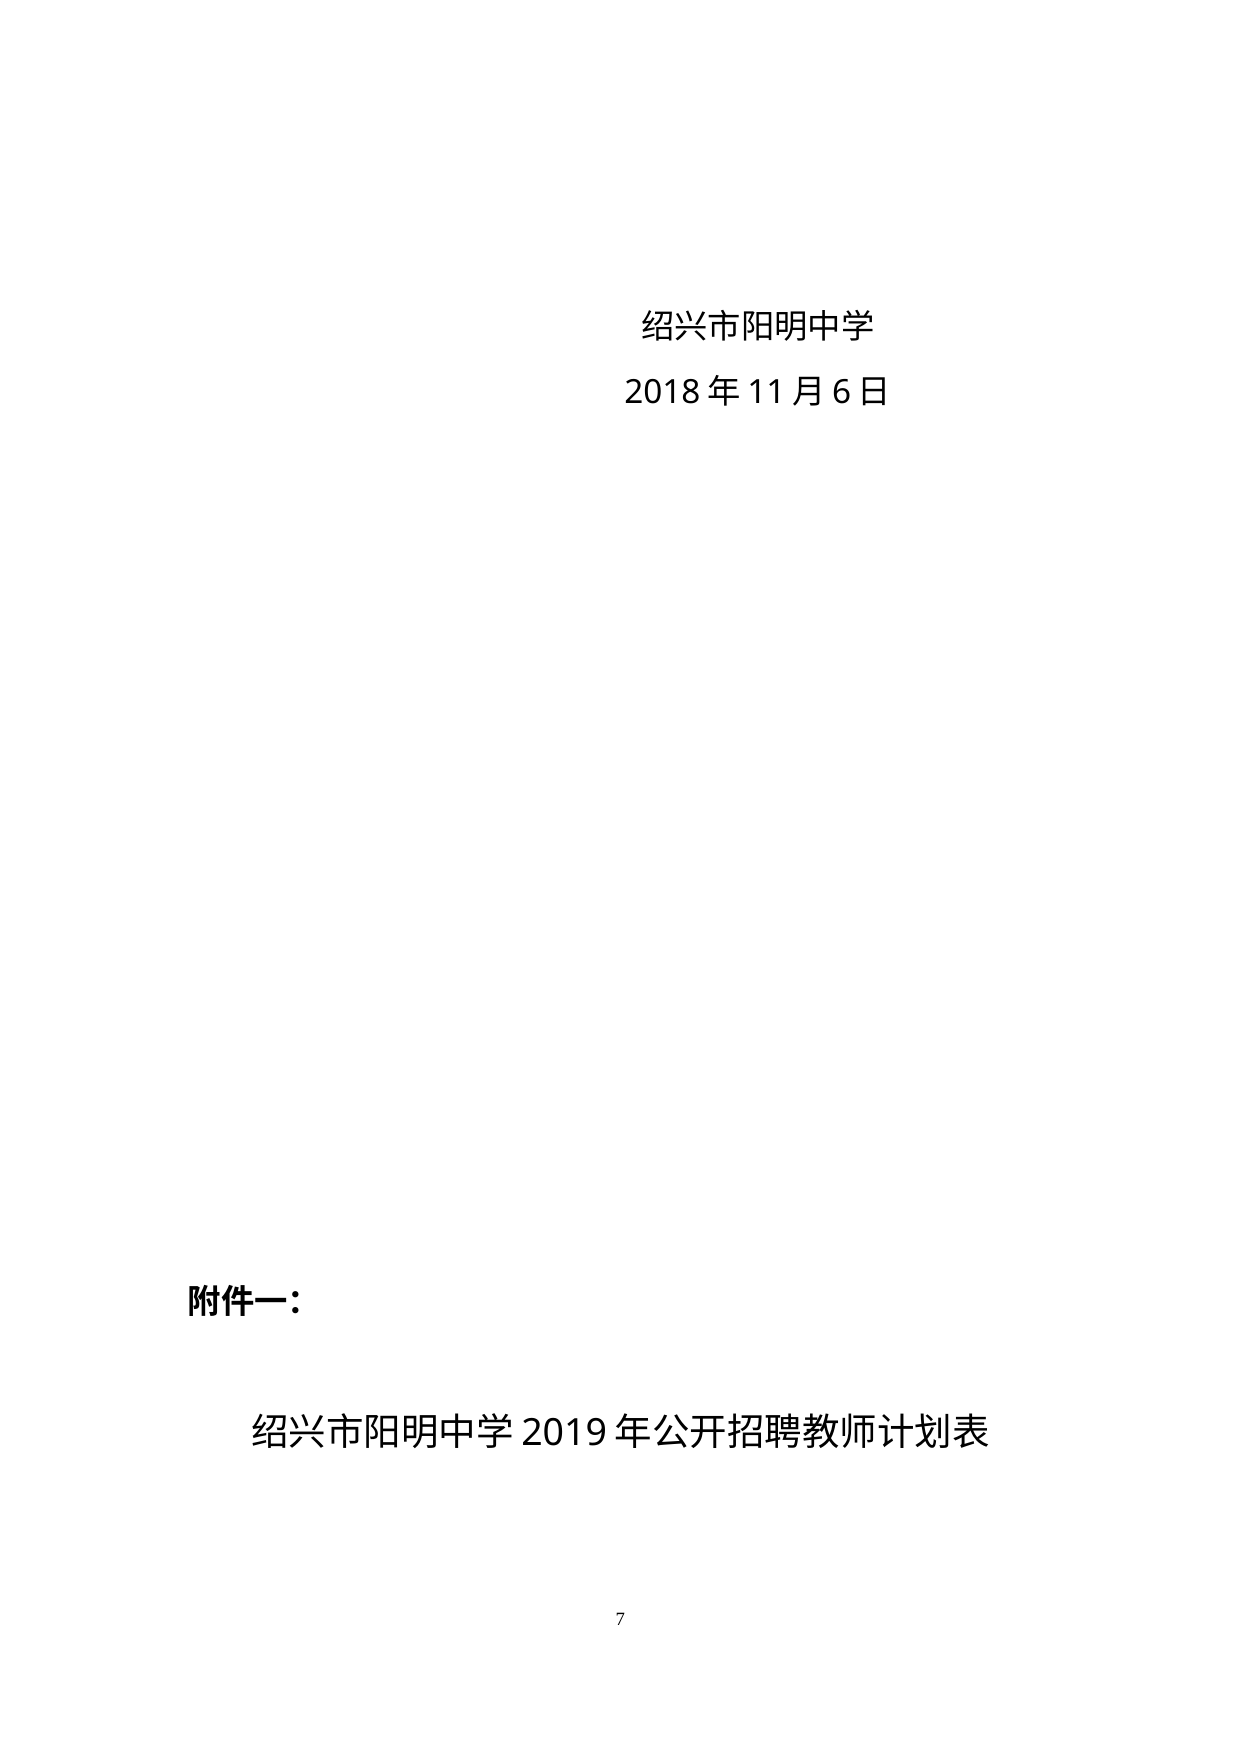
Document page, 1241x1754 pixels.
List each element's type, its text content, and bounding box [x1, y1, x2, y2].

text 附件一： [187, 1267, 1053, 1332]
text 2018年11月6日 [187, 357, 1053, 422]
text 绍兴市阳明中学2019年公开招聘教师计划表 [187, 1397, 1053, 1462]
text 绍兴市阳明中学 [187, 292, 1053, 357]
